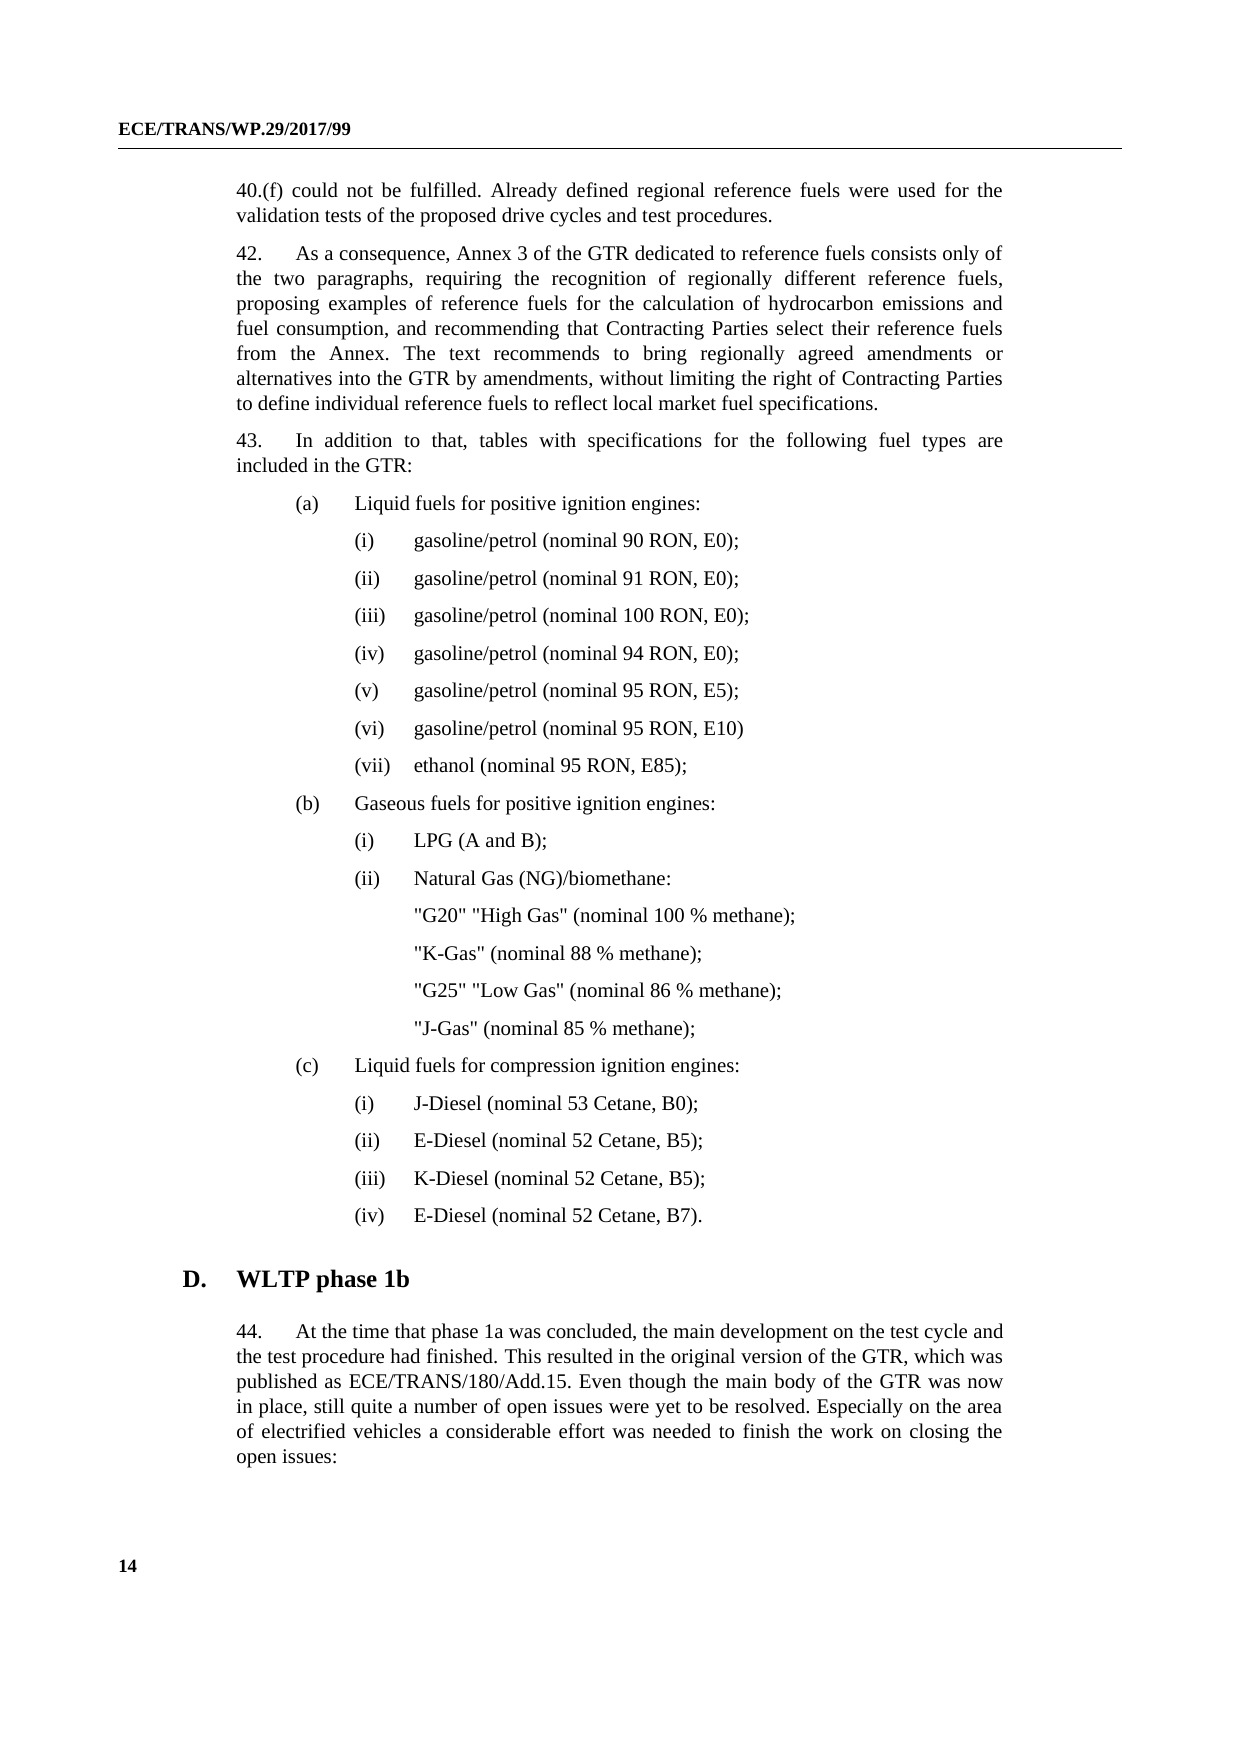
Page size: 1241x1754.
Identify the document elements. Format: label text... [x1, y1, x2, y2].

text (iv) gasoline/petrol (nominal 94 RON, E0); [354, 640, 1004, 665]
text D. WLTP phase 1b [118, 1265, 1004, 1293]
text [236, 177, 1004, 227]
text (i) LPG (A and B); [354, 827, 1004, 852]
text (v) gasoline/petrol (nominal 95 RON, E5); [354, 677, 1004, 702]
text (b) Gaseous fuels for positive ignition engines: [295, 790, 1004, 815]
text 42. As a consequence, Annex 3 of the GTR dedicated to reference fuels consists only of the two paragraphs, requiring the recognition of regionally different reference fuels, proposing examples of reference fuels for the calculation of hydrocarbon emissions and fuel consumption, and recommending that Contracting Parties select their reference fuels from the Annex. The text recommends to bring regionally agreed amendments or alternatives into the GTR by amendments, without limiting the right of Contracting Parties to define individual reference fuels to reflect local market fuel specifications. [236, 240, 1004, 415]
text "G20" "High Gas" (nominal 100 % methane); [413, 902, 1004, 927]
text "J-Gas" (nominal 85 % methane); [413, 1015, 1004, 1040]
text "K-Gas" (nominal 88 % methane); [413, 940, 1004, 965]
text (vi) gasoline/petrol (nominal 95 RON, E10) [354, 715, 1004, 740]
text "G25" "Low Gas" (nominal 86 % methane); [413, 977, 1004, 1002]
text (ii) gasoline/petrol (nominal 91 RON, E0); [354, 565, 1004, 590]
text 43. In addition to that, tables with specifications for the following fuel types are included in the GTR: [236, 427, 1004, 477]
text (i) J-Diesel (nominal 53 Cetane, B0); [354, 1090, 1004, 1115]
text (iii) K-Diesel (nominal 52 Cetane, B5); [354, 1165, 1004, 1190]
text (a) Liquid fuels for positive ignition engines: [295, 490, 1004, 515]
text (ii) E-Diesel (nominal 52 Cetane, B5); [354, 1127, 1004, 1152]
text (i) gasoline/petrol (nominal 90 RON, E0); [354, 527, 1004, 552]
text (ii) Natural Gas (NG)/biomethane: [354, 865, 1004, 890]
text (iv) E-Diesel (nominal 52 Cetane, B7). [354, 1202, 1004, 1227]
text (iii) gasoline/petrol (nominal 100 RON, E0); [354, 602, 1004, 627]
text 44. At the time that phase 1a was concluded, the main development on the test cycle and the test procedure had finished. This resulted in the original version of the GTR, which was published as ECE/TRANS/180/Add.15. Even though the main body of the GTR was now in place, still quite a number of open issues were yet to be resolved. Especially on the area of electrified vehicles a considerable effort was needed to finish the work on closing the open issues: [236, 1318, 1004, 1468]
text (c) Liquid fuels for compression ignition engines: [295, 1052, 1004, 1077]
text (vii) ethanol (nominal 95 RON, E85); [354, 752, 1004, 777]
